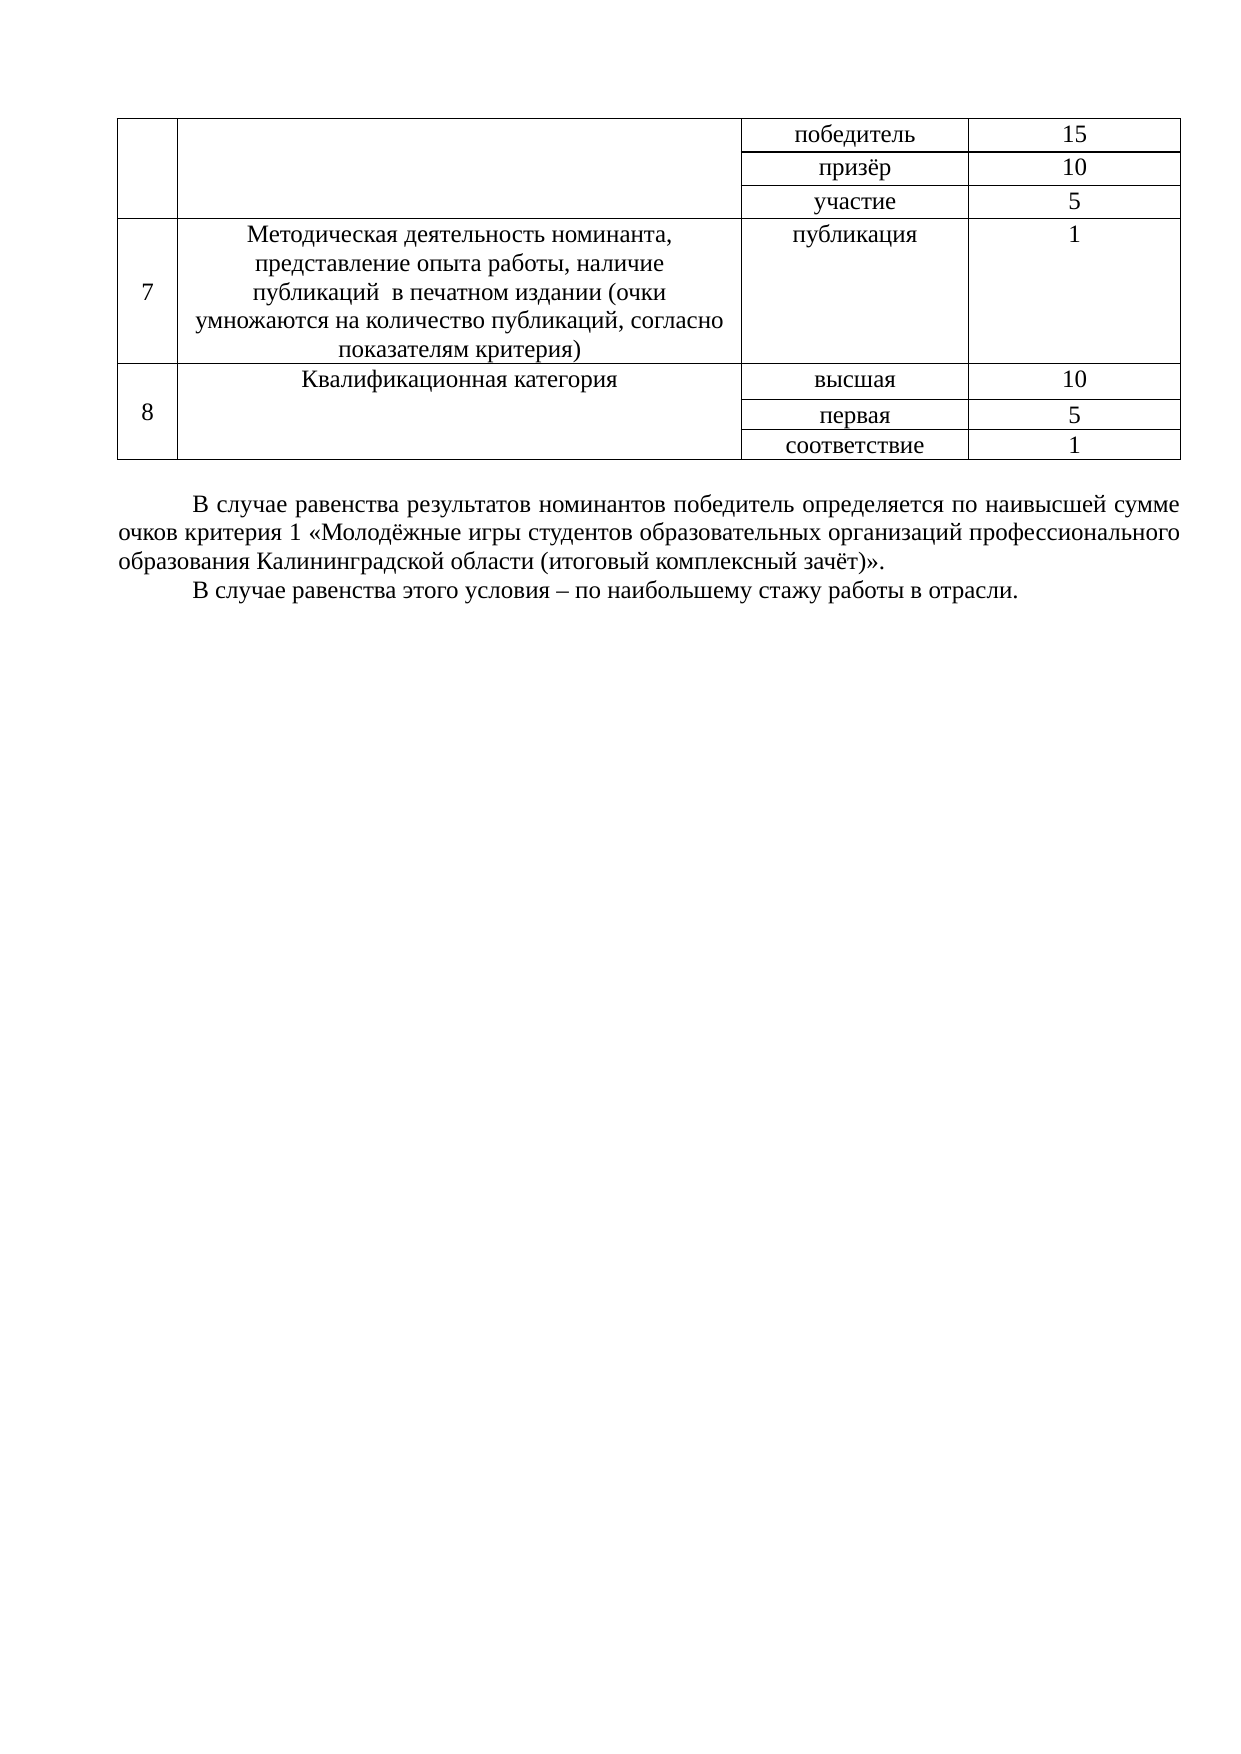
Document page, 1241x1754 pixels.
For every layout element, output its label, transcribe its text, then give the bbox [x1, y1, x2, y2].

table_cell участие [742, 186, 968, 218]
table_cell первая [742, 400, 968, 429]
text В случае равенства этого условия – по наибольшему стажу работы в отрасли. [118, 575, 1181, 604]
table_cell высшая [742, 364, 968, 399]
text В случае равенства результатов номинантов победитель определяется по наивысшей сумме очков критерия 1 «Молодёжные игры студентов образовательных организаций профессионального образования Калининградской области (итоговый комплексный зачёт)». [118, 489, 1181, 575]
table_cell Методическая деятельность номинанта, представление опыта работы, наличие публикаций в печатном издании (очки умножаются на количество публикаций, согласно показателям критерия) [178, 219, 741, 363]
table_cell 1 [969, 430, 1180, 459]
table_cell 5 [969, 400, 1180, 429]
table_cell 7 [118, 219, 177, 363]
table_cell 10 [969, 153, 1180, 185]
table_cell 1 [969, 219, 1180, 363]
table_cell Квалификационная категория [178, 364, 741, 459]
table_cell призёр [742, 153, 968, 185]
table_cell публикация [742, 219, 968, 363]
table_cell 8 [118, 364, 177, 459]
table_cell соответствие [742, 430, 968, 459]
table_cell 15 [969, 119, 1180, 151]
table_cell 10 [969, 364, 1180, 399]
table_cell победитель [742, 119, 968, 151]
table_cell 5 [969, 186, 1180, 218]
